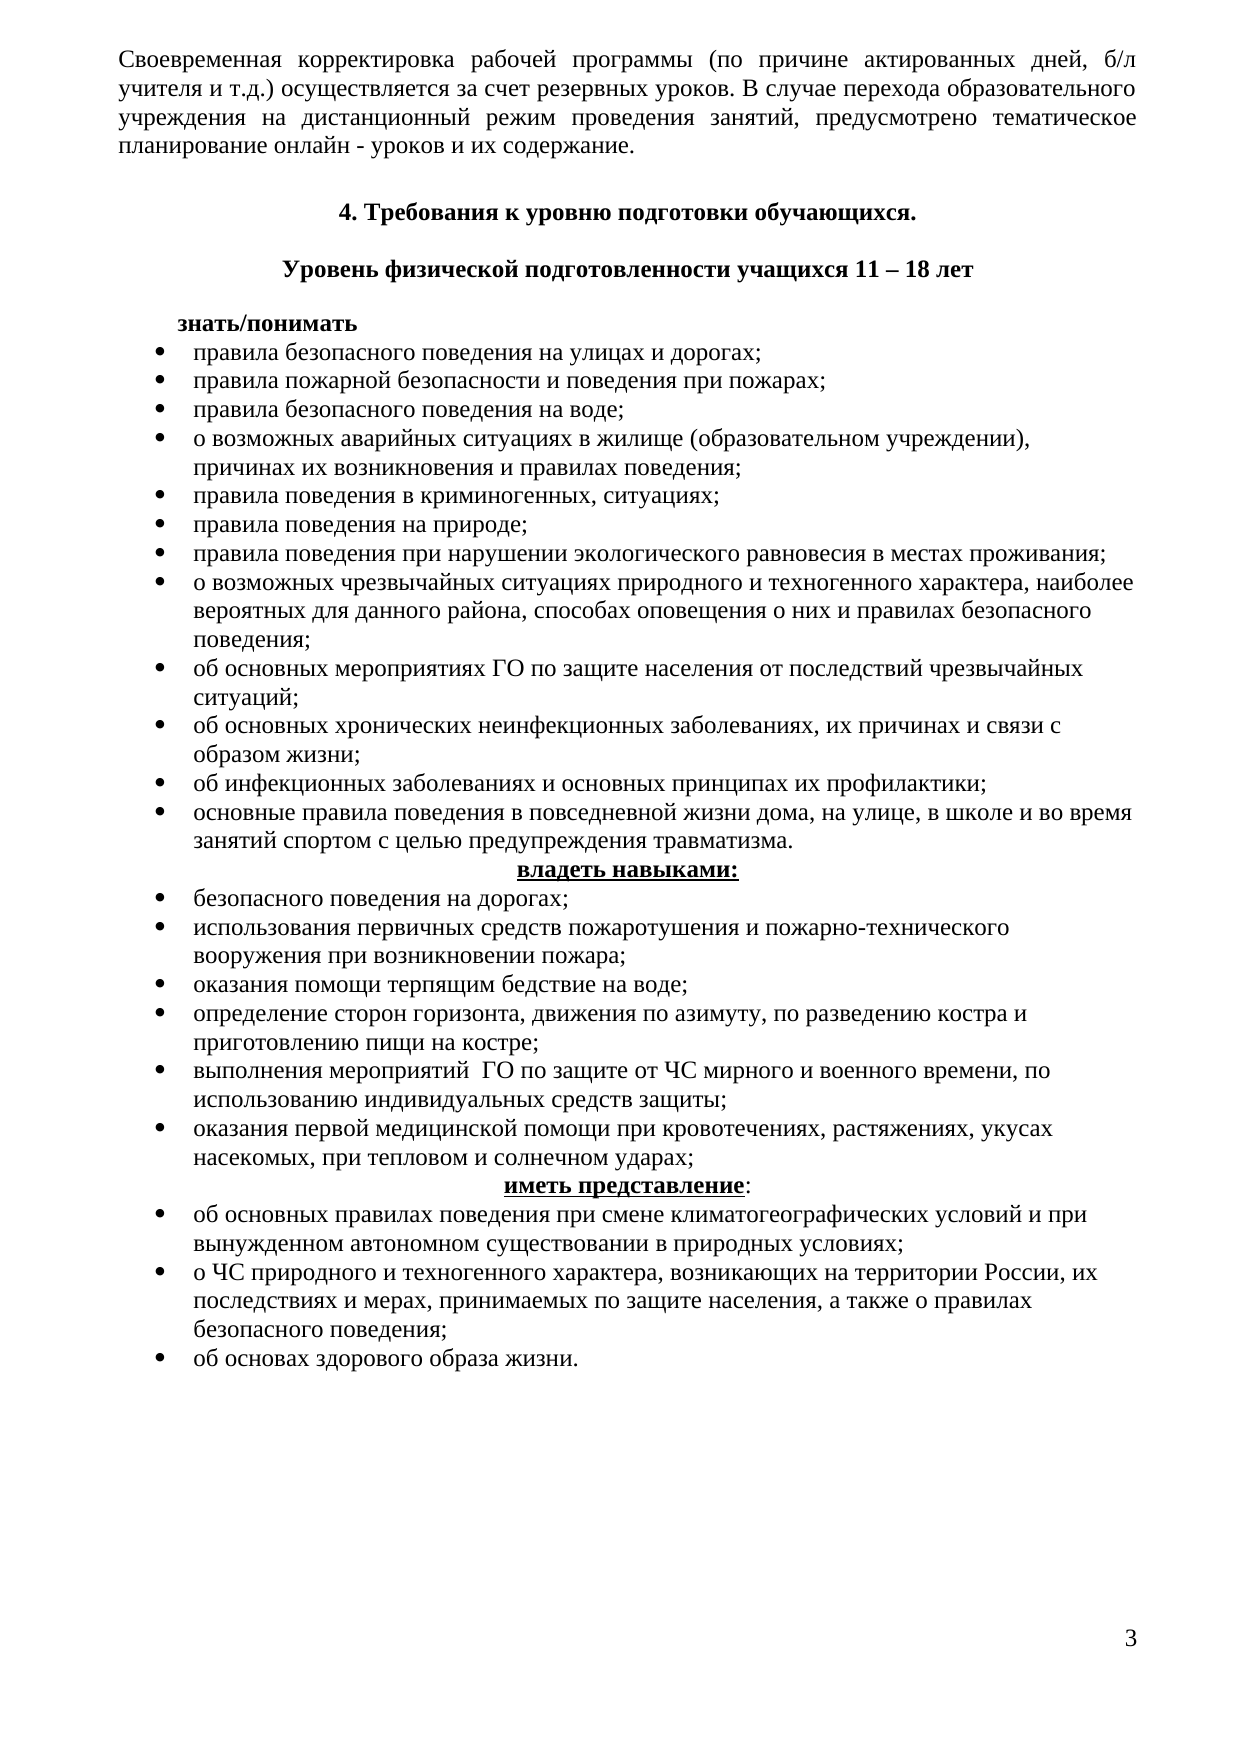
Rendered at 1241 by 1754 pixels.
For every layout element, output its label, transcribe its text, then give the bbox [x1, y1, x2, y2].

list правила поведения при нарушении экологического равновесия в местах проживания; [156, 538, 1137, 567]
list об основах здорового образа жизни. [156, 1343, 1137, 1372]
list правила поведения в криминогенных, ситуациях; [156, 481, 1137, 509]
text иметь представление: [118, 1171, 1137, 1199]
list основные правила поведения в повседневной жизни дома, на улице, в школе и во время занятий спортом с целью предупреждения травматизма. [156, 797, 1137, 854]
text владеть навыками: [118, 854, 1137, 883]
list об инфекционных заболеваниях и основных принципах их профилактики; [156, 768, 1137, 797]
list правила пожарной безопасности и поведения при пожарах; [156, 366, 1137, 394]
list определение сторон горизонта, движения по азимуту, по разведению костра и приготовлению пищи на костре; [156, 998, 1137, 1056]
text Уровень физической подготовленности учащихся 11 – 18 лет [118, 254, 1137, 283]
list выполнения мероприятий ГО по защите от ЧС мирного и военного времени, по использованию индивидуальных средств защиты; [156, 1056, 1137, 1113]
list правила безопасного поведения на улицах и дорогах; [156, 337, 1137, 366]
list о ЧС природного и техногенного характера, возникающих на территории России, их последствиях и мерах, принимаемых по защите населения, а также о правилах безопасного поведения; [156, 1257, 1137, 1343]
list оказания помощи терпящим бедствие на воде; [156, 969, 1137, 998]
list об основных правилах поведения при смене климатогеографических условий и при вынужденном автономном существовании в природных условиях; [156, 1199, 1137, 1257]
list об основных мероприятиях ГО по защите населения от последствий чрезвычайных ситуаций; [156, 653, 1137, 711]
text знать/понимать [118, 308, 1137, 337]
text Своевременная корректировка рабочей программы (по причине актированных дней, б/л учителя и т.д.) осуществляется за счет резервных уроков. В случае перехода образовательного учреждения на дистанционный режим проведения занятий, предусмотрено тематическое планирование онлайн - уроков и их содержание. [118, 44, 1137, 159]
list правила безопасного поведения на воде; [156, 394, 1137, 423]
list использования первичных средств пожаротушения и пожарно-технического вооружения при возникновении пожара; [156, 912, 1137, 969]
subtitle 4. Требования к уровню подготовки обучающихся. [118, 197, 1137, 226]
list о возможных чрезвычайных ситуациях природного и техногенного характера, наиболее вероятных для данного района, способах оповещения о них и правилах безопасного поведения; [156, 567, 1137, 653]
list безопасного поведения на дорогах; [156, 883, 1137, 912]
list оказания первой медицинской помощи при кровотечениях, растяжениях, укусах насекомых, при тепловом и солнечном ударах; [156, 1113, 1137, 1171]
list правила поведения на природе; [156, 509, 1137, 538]
list о возможных аварийных ситуациях в жилище (образовательном учреждении), причинах их возникновения и правилах поведения; [156, 423, 1137, 481]
list об основных хронических неинфекционных заболеваниях, их причинах и связи с образом жизни; [156, 711, 1137, 768]
